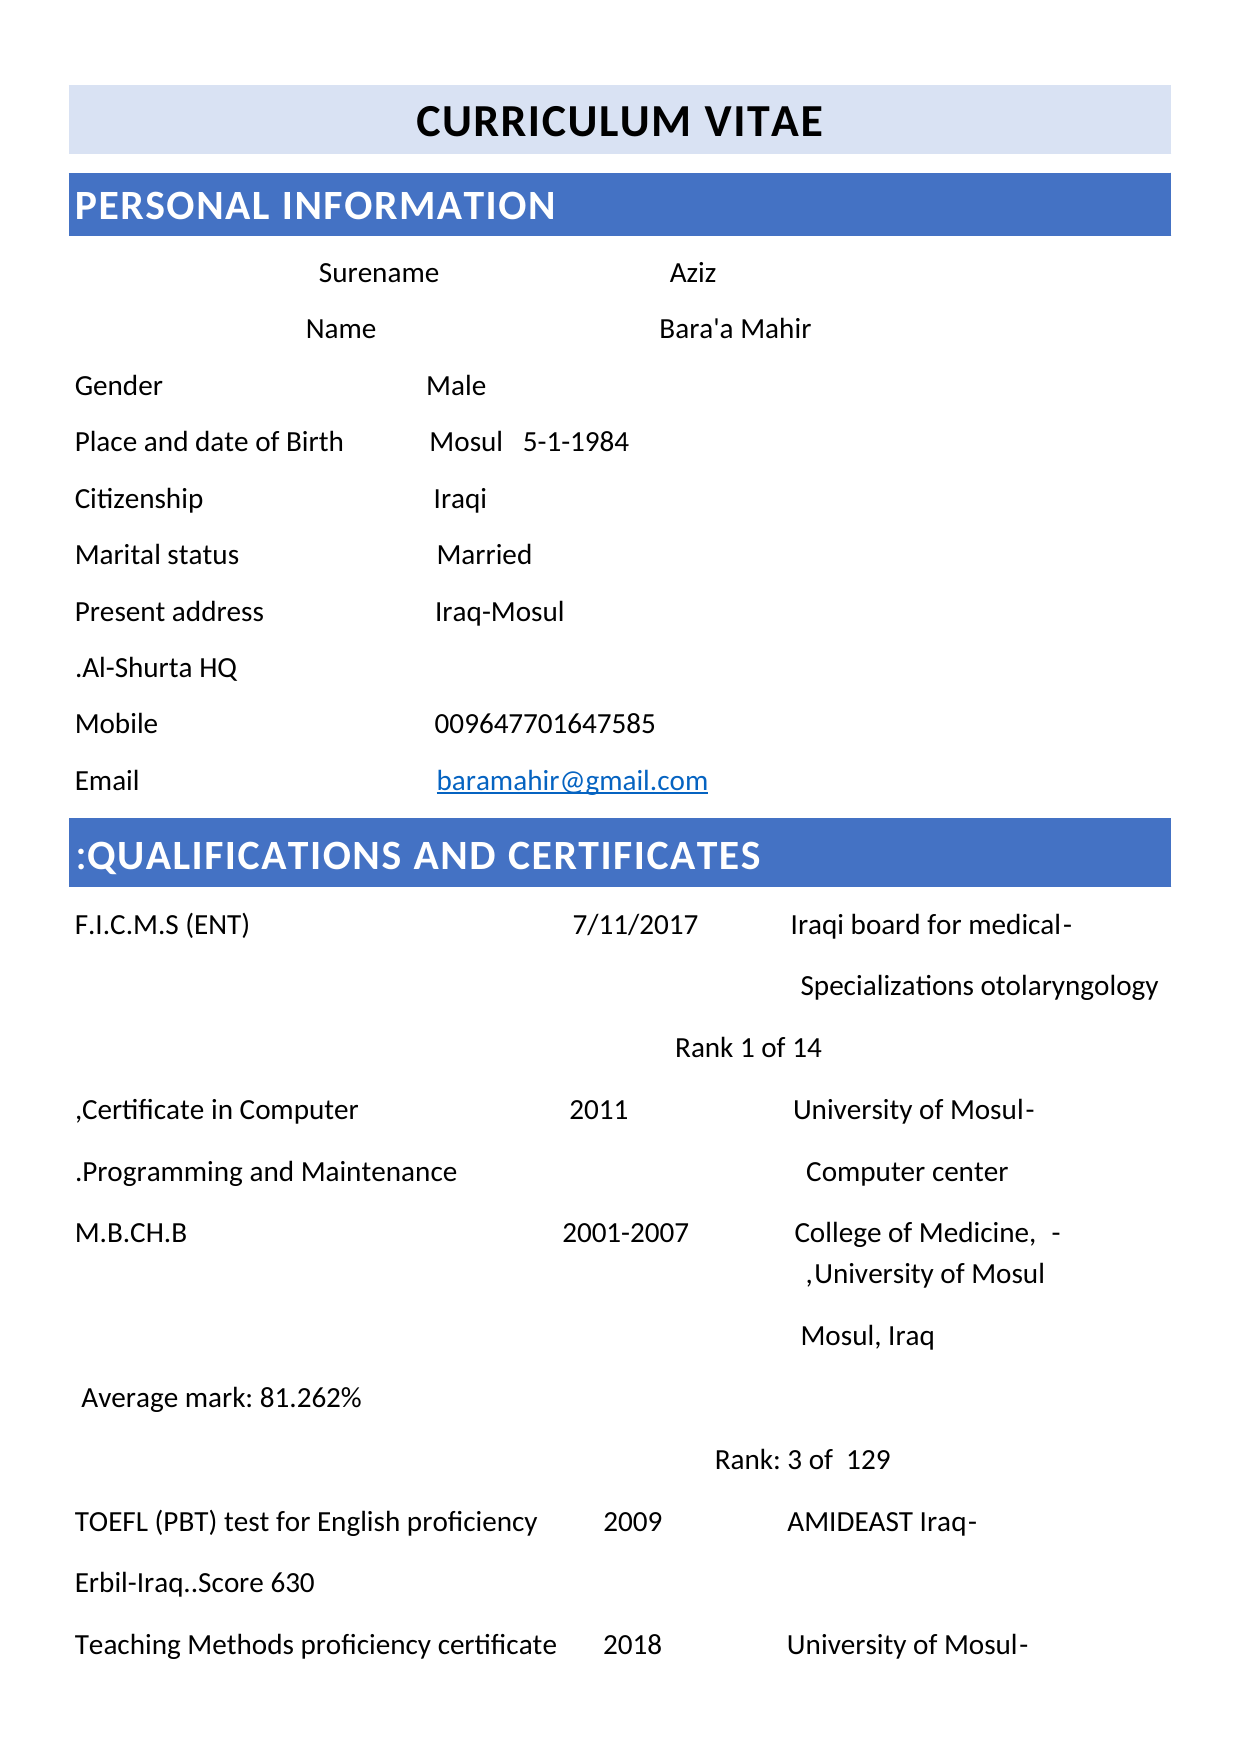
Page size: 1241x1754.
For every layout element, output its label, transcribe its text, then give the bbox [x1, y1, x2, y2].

text Email baramahir@gmail.com [75, 762, 1165, 798]
text Gender Male [75, 367, 1165, 402]
text -Certificate in Computer 2011 University of Mosul, [75, 1091, 1165, 1127]
text -F.I.C.M.S (ENT) 7/11/2017 Iraqi board for medical [75, 906, 1165, 941]
text Surename Aziz [75, 254, 1165, 289]
text Marital status Married [75, 536, 1165, 572]
text Al-Shurta HQ. [75, 649, 1165, 685]
text Mobile 009647701647585 [75, 706, 1165, 741]
text Average mark: 81.262% [75, 1379, 1165, 1415]
subtitle Qualifications and Certificates: [75, 825, 1165, 881]
text Present address Iraq-Mosul [75, 593, 1165, 628]
text Mosul, Iraq [75, 1317, 1165, 1353]
text Programming and Maintenance Computer center. [75, 1153, 1165, 1188]
text -TOEFL (PBT) test for English proficiency 2009 AMIDEAST Iraq [75, 1503, 1165, 1538]
text Rank 1 of 14 [75, 1029, 1165, 1065]
text Citizenship Iraqi [75, 480, 1165, 515]
text -Teaching Methods proficiency certificate 2018 University of Mosul [75, 1626, 1165, 1662]
text Rank: 3 of 129 [75, 1441, 1165, 1476]
text -M.B.CH.B 2001-2007 College of Medicine, University of Mosul, [75, 1214, 1165, 1291]
subtitle Personal Information [75, 179, 1165, 230]
text Place and date of Birth Mosul 5-1-1984 [75, 423, 1165, 459]
text Name Bara'a Mahir [75, 310, 1165, 346]
text Erbil-Iraq..Score 630 [75, 1564, 1165, 1600]
subtitle Curriculum vitae [75, 92, 1165, 148]
text Specializations otolaryngology [75, 967, 1165, 1003]
